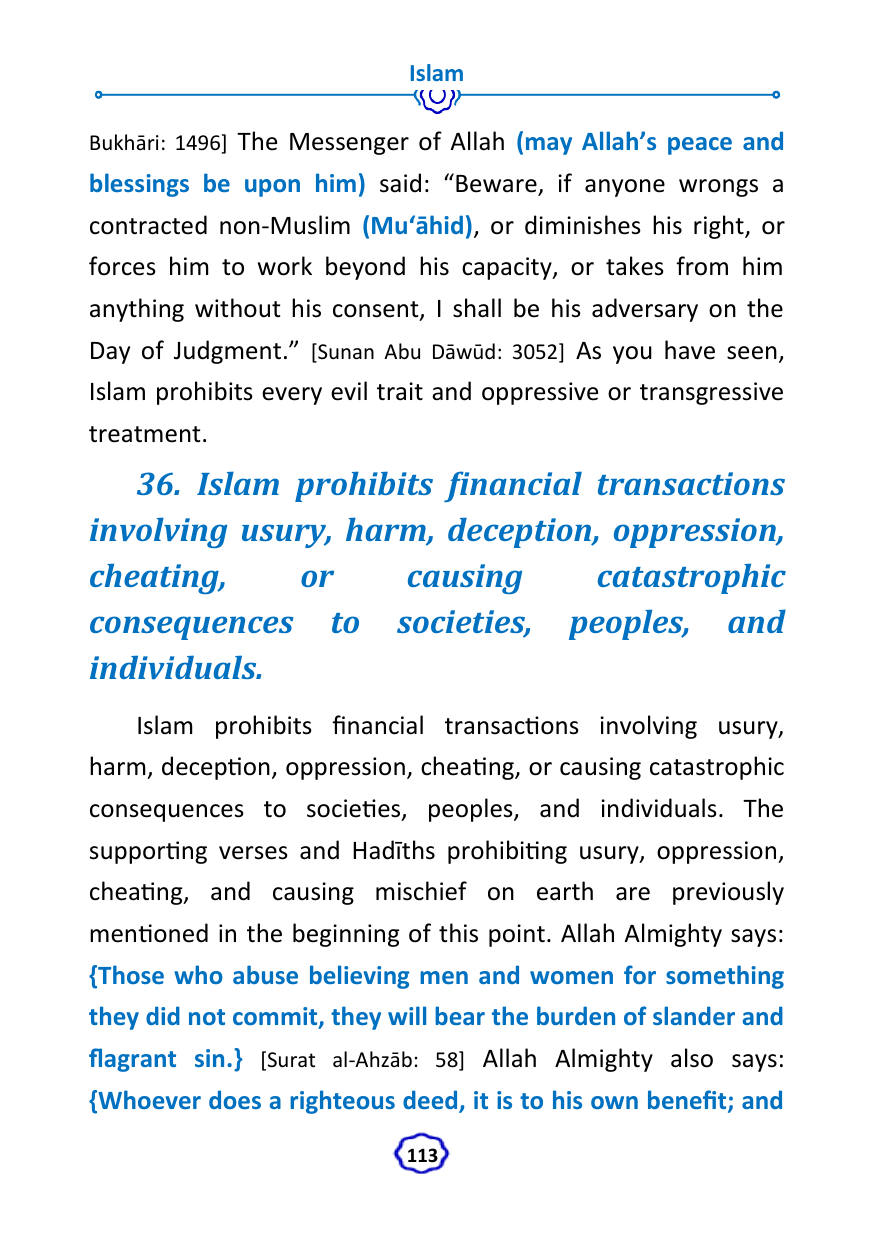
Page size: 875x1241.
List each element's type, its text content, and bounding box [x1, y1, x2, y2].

subtitle 36. Islam prohibits financial transactions involving usury, harm, deception, oppression, cheating, or causing catastrophic consequences to societies, peoples, and individuals. [89, 459, 785, 688]
picture [88, 90, 786, 116]
picture [385, 1131, 459, 1177]
